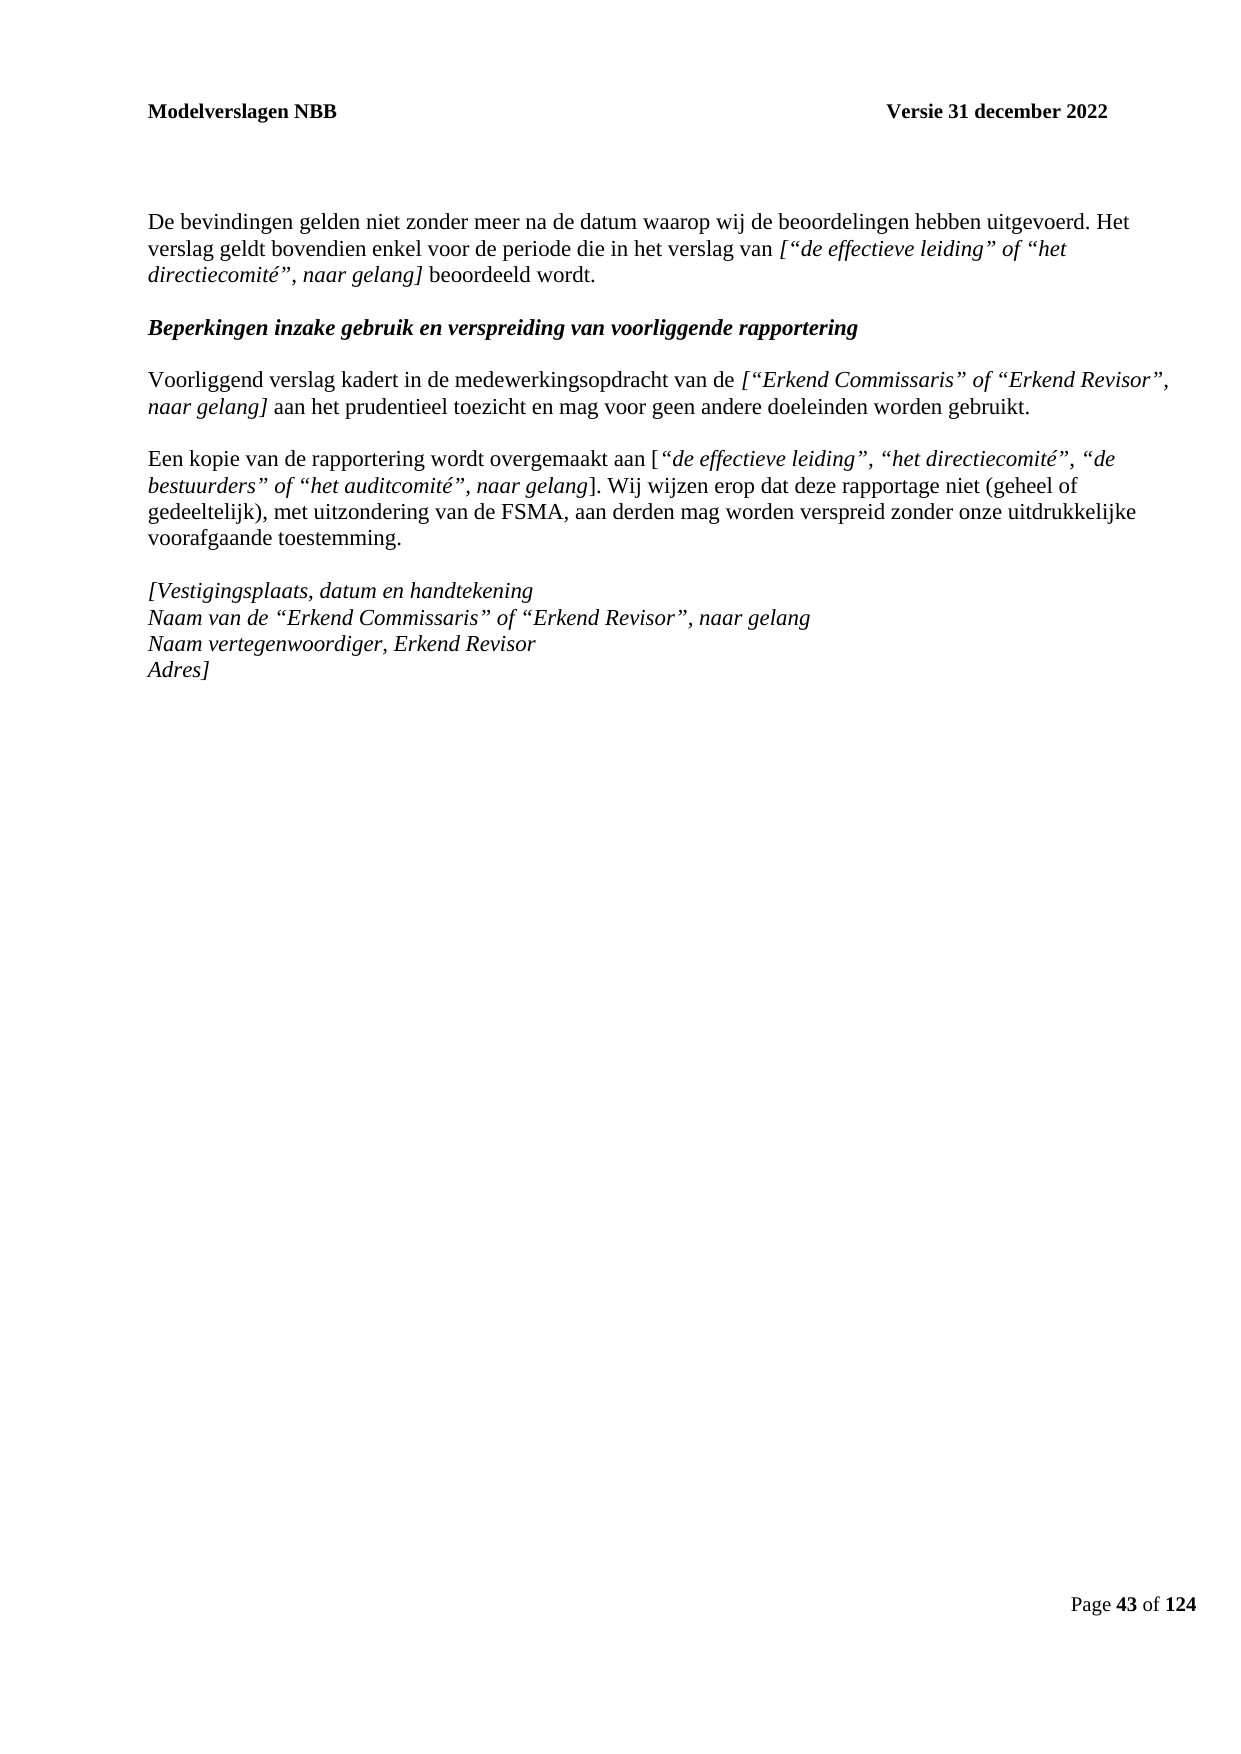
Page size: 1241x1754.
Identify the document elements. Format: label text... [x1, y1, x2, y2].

text Beperkingen inzake gebruik en verspreiding van voorliggende rapportering [148, 314, 1196, 340]
text De bevindingen gelden niet zonder meer na de datum waarop wij de beoordelingen hebben uitgevoerd. Het verslag geldt bovendien enkel voor de periode die in het verslag van [“de effectieve leiding” of “het directiecomité”, naar gelang] beoordeeld wordt. [148, 208, 1196, 287]
text Naam vertegenwoordiger, Erkend Revisor [148, 630, 1196, 656]
text Naam van de “Erkend Commissaris” of “Erkend Revisor”, naar gelang [148, 603, 1196, 630]
text [Vestigingsplaats, datum en handtekening [148, 577, 1196, 603]
text Voorliggend verslag kadert in de medewerkingsopdracht van de [“Erkend Commissaris” of “Erkend Revisor”, naar gelang] aan het prudentieel toezicht en mag voor geen andere doeleinden worden gebruikt. [148, 366, 1196, 419]
text Adres] [148, 656, 1196, 683]
text Een kopie van de rapportering wordt overgemaakt aan [“de effectieve leiding”, “het directiecomité”, “de bestuurders” of “het auditcomité”, naar gelang]. Wij wijzen erop dat deze rapportage niet (geheel of gedeeltelijk), met uitzondering van de FSMA, aan derden mag worden verspreid zonder onze uitdrukkelijke voorafgaande toestemming. [148, 445, 1196, 551]
